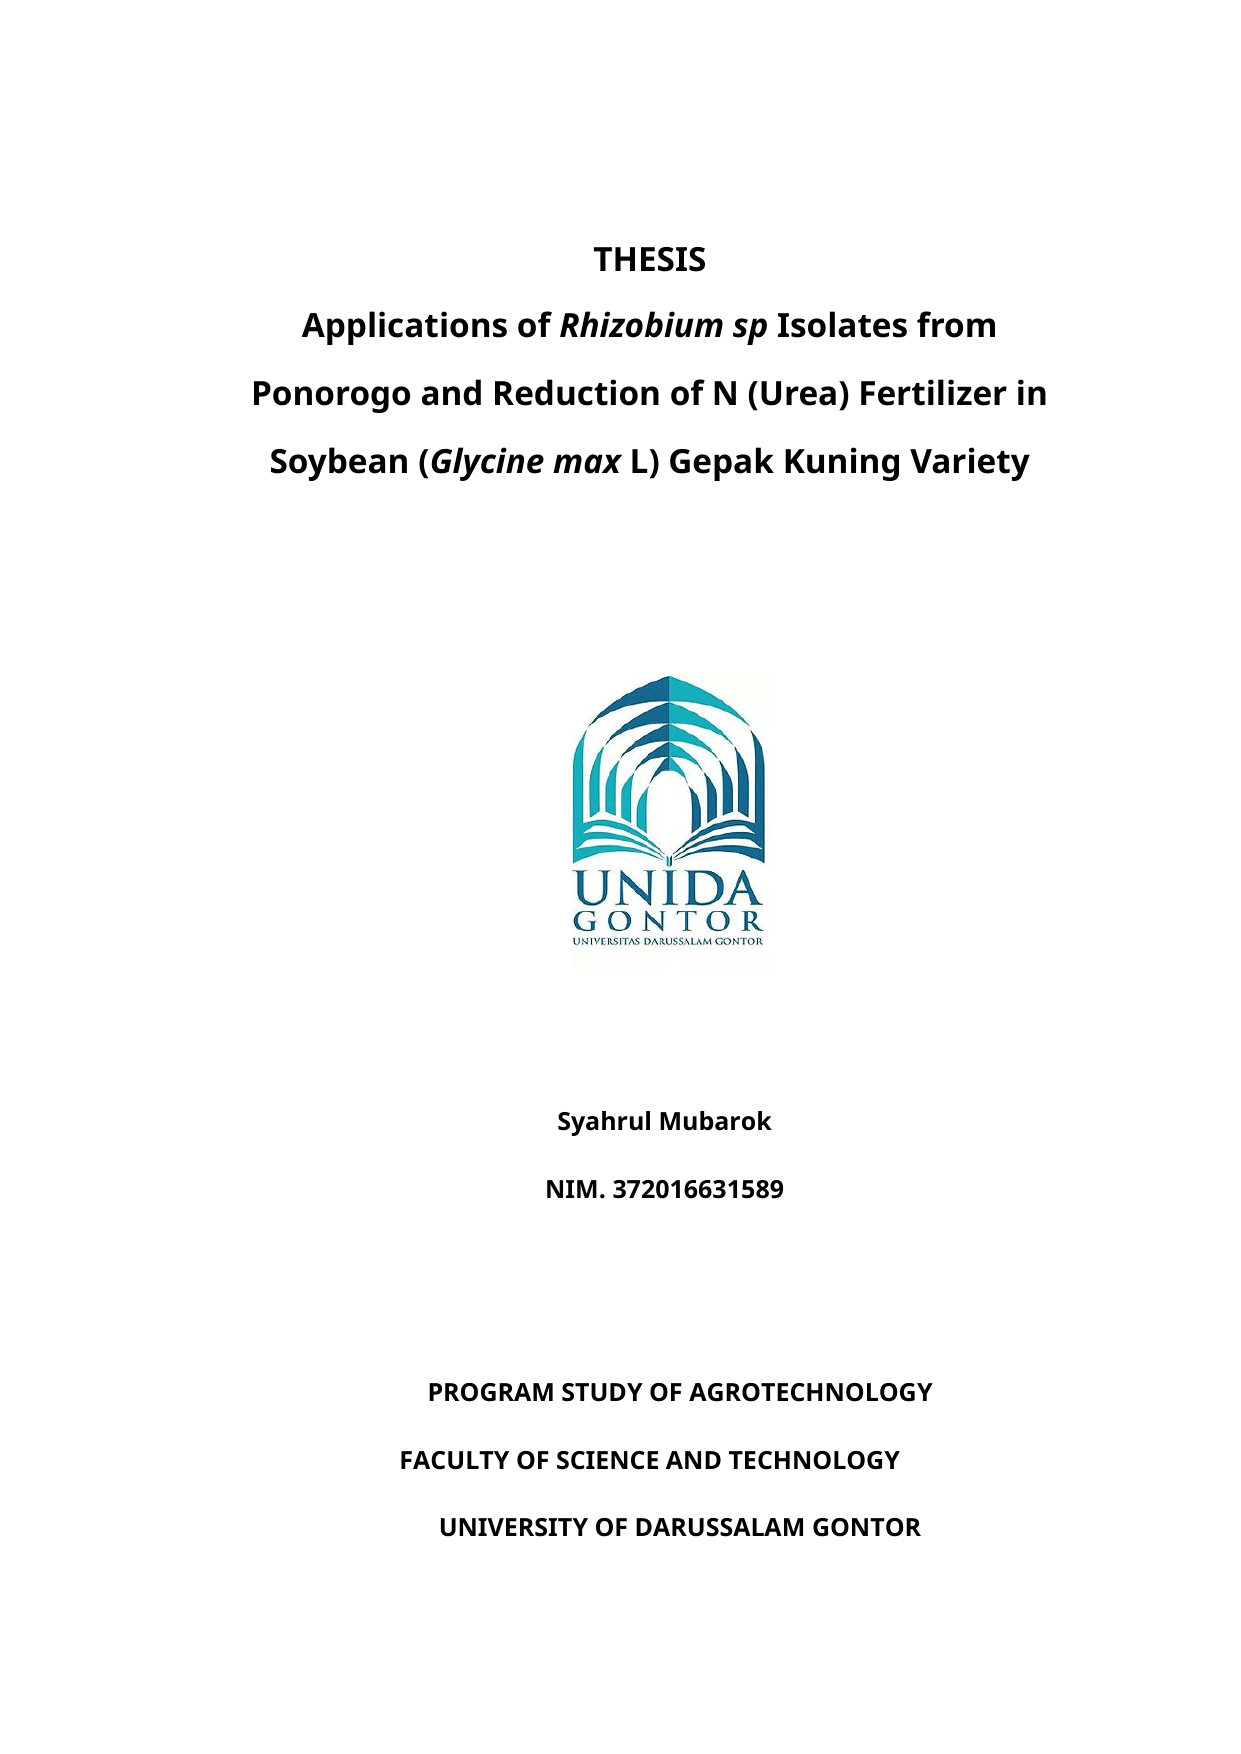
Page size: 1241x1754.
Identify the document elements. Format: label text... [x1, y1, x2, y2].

text THESIS [236, 236, 1063, 282]
picture [571, 676, 774, 971]
text NIM. 372016631589 [236, 1171, 1063, 1206]
text PROGRAM STUDY OF AGROTECHNOLOGY [221, 1374, 1063, 1409]
text UNIVERSITY OF DARUSSALAM GONTOR [221, 1510, 1063, 1544]
text Applications of Rhizobium sp Isolates from Ponorogo and Reduction of N (Urea) Fertilizer in Soybean (Glycine max L) Gepak Kuning Variety [236, 302, 1063, 483]
text Syahrul Mubarok [236, 1104, 1063, 1138]
text FACULTY OF SCIENCE AND TECHNOLOGY [236, 1442, 1063, 1476]
